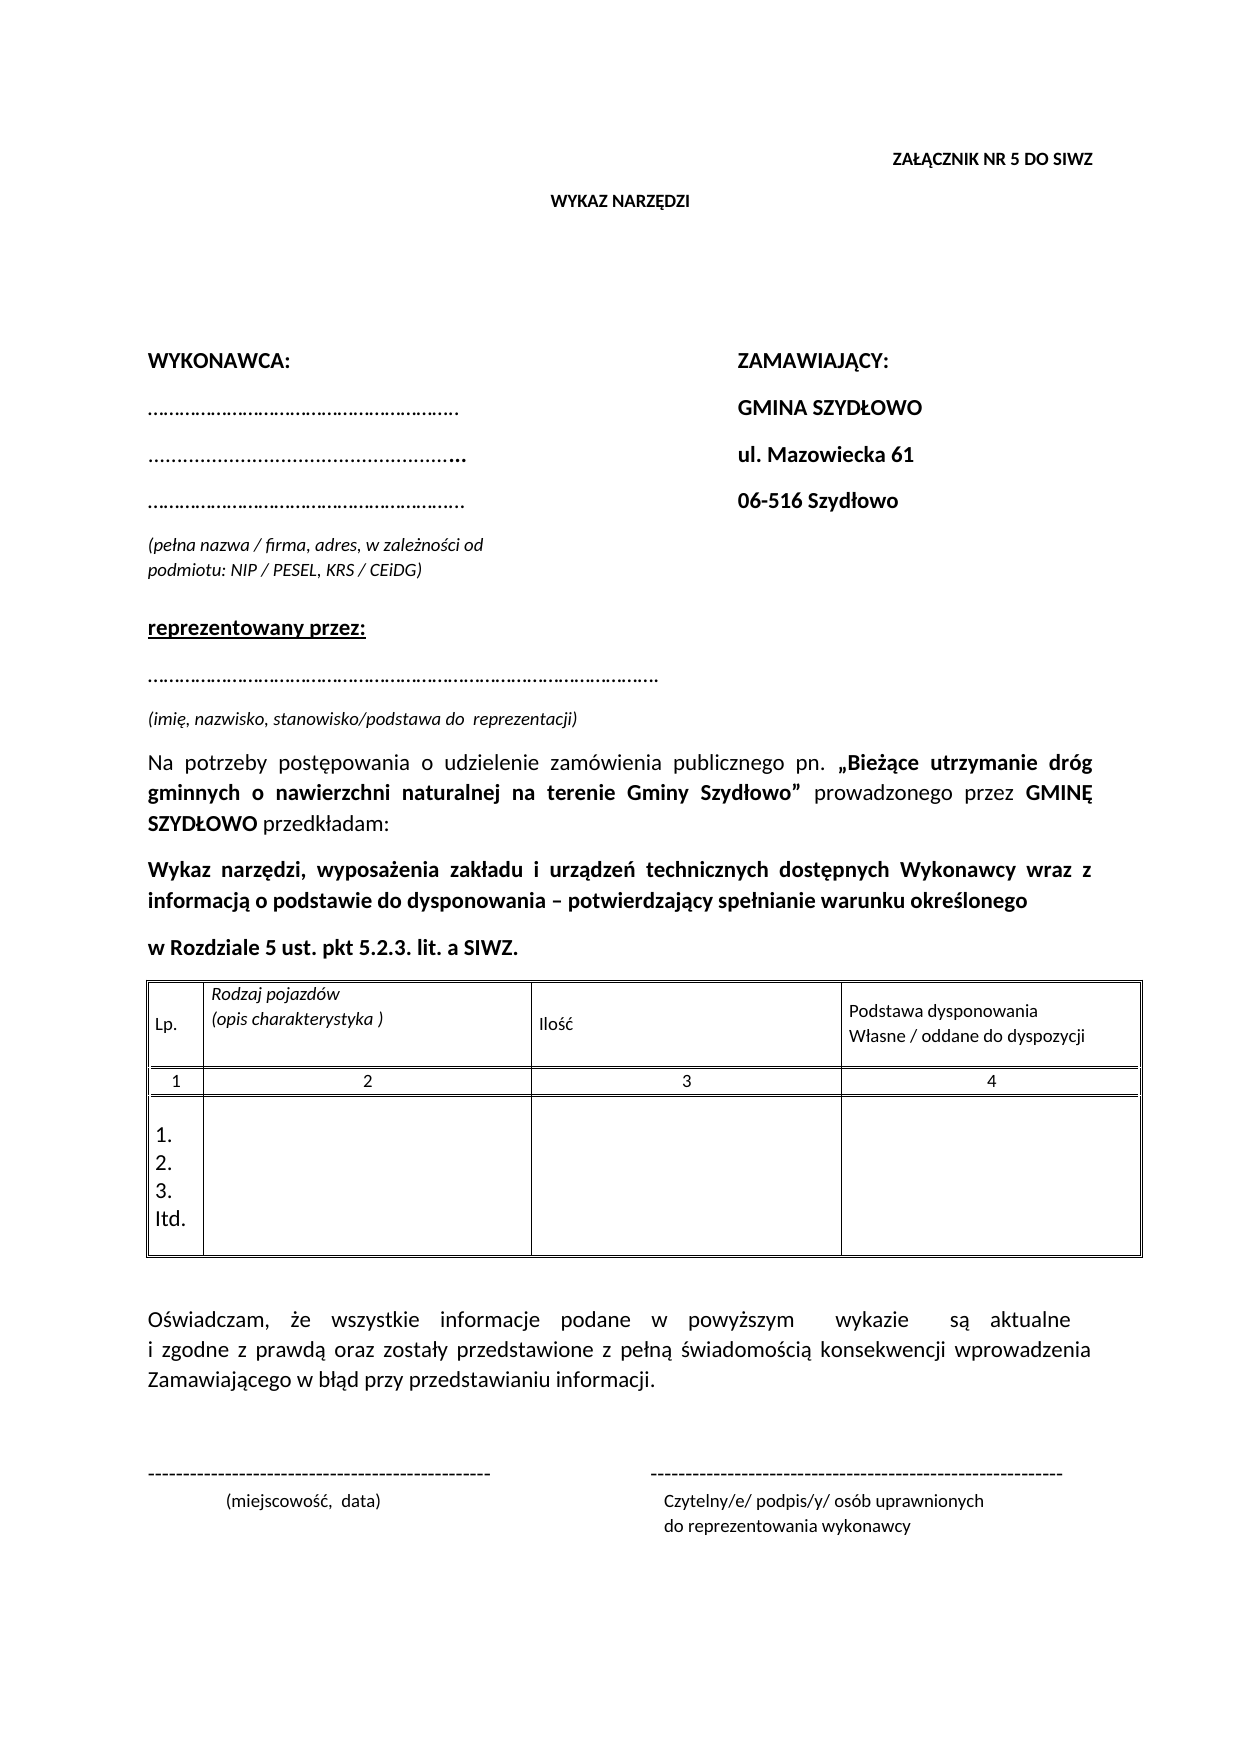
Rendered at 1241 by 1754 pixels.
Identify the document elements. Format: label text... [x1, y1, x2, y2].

text ……………………………………………………………………………………. [148, 660, 1093, 688]
table_cell [532, 1097, 841, 1255]
table_header Ilość [532, 983, 841, 1066]
text (miejscowość, data) Czytelny/e/ podpis/y/ osób uprawnionych [148, 1489, 1093, 1512]
text (pełna nazwa / firma, adres, w zależności od [148, 533, 1093, 556]
text ....................................................... ul. Mazowiecka 61 [148, 440, 1093, 468]
text ZAŁĄCZNIK NR 5 DO SIWZ [148, 148, 1093, 171]
table_header Podstawa dysponowania Własne / oddane do dyspozycji [842, 983, 1140, 1066]
table_cell [204, 1097, 531, 1255]
table_cell 1. 2. 3. Itd. [148, 1094, 203, 1255]
text ------------------------------------------------- ----------------------------------------------------------- [148, 1459, 1093, 1487]
text reprezentowany przez: [148, 613, 1093, 641]
table_cell 3 [532, 1069, 841, 1094]
text Oświadczam, że wszystkie informacje podane w powyższym wykazie są aktualne i zgodne z prawdą oraz zostały przedstawione z pełną świadomością konsekwencji wprowadzenia Zamawiającego w błąd przy przedstawianiu informacji. [148, 1305, 1093, 1393]
text podmiotu: NIP / PESEL, KRS / CEiDG) [148, 558, 1093, 581]
text …………………………………………………... 06-516 Szydłowo [148, 487, 1093, 515]
table_header Lp. [149, 983, 203, 1066]
text WYKAZ NARZĘDZI [148, 189, 1093, 212]
text (imię, nazwisko, stanowisko/podstawa do reprezentacji) [148, 707, 1093, 730]
text w Rozdziale 5 ust. pkt 5.2.3. lit. a SIWZ. [148, 933, 1093, 961]
text do reprezentowania wykonawcy [148, 1514, 1093, 1537]
text Wykaz narzędzi, wyposażenia zakładu i urządzeń technicznych dostępnych Wykonawcy wraz z informacją o podstawie do dysponowania – potwierdzający spełnianie warunku określonego [148, 856, 1093, 914]
text WYKONAWCA: ZAMAWIAJĄCY: [148, 346, 1093, 374]
table_cell 4 [842, 1066, 1140, 1094]
table_cell [842, 1094, 1141, 1255]
text ………………………………………………….. GMINA SZYDŁOWO [148, 393, 1093, 421]
table_cell 1 [149, 1066, 203, 1094]
table_cell 2 [204, 1069, 531, 1094]
table_header Rodzaj pojazdów (opis charakterystyka ) [204, 983, 531, 1066]
text Na potrzeby postępowania o udzielenie zamówienia publicznego pn. „Bieżące utrzymanie dróg gminnych o nawierzchni naturalnej na terenie Gminy Szydłowo” prowadzonego przez GMINĘ SZYDŁOWO przedkładam: [148, 748, 1093, 837]
